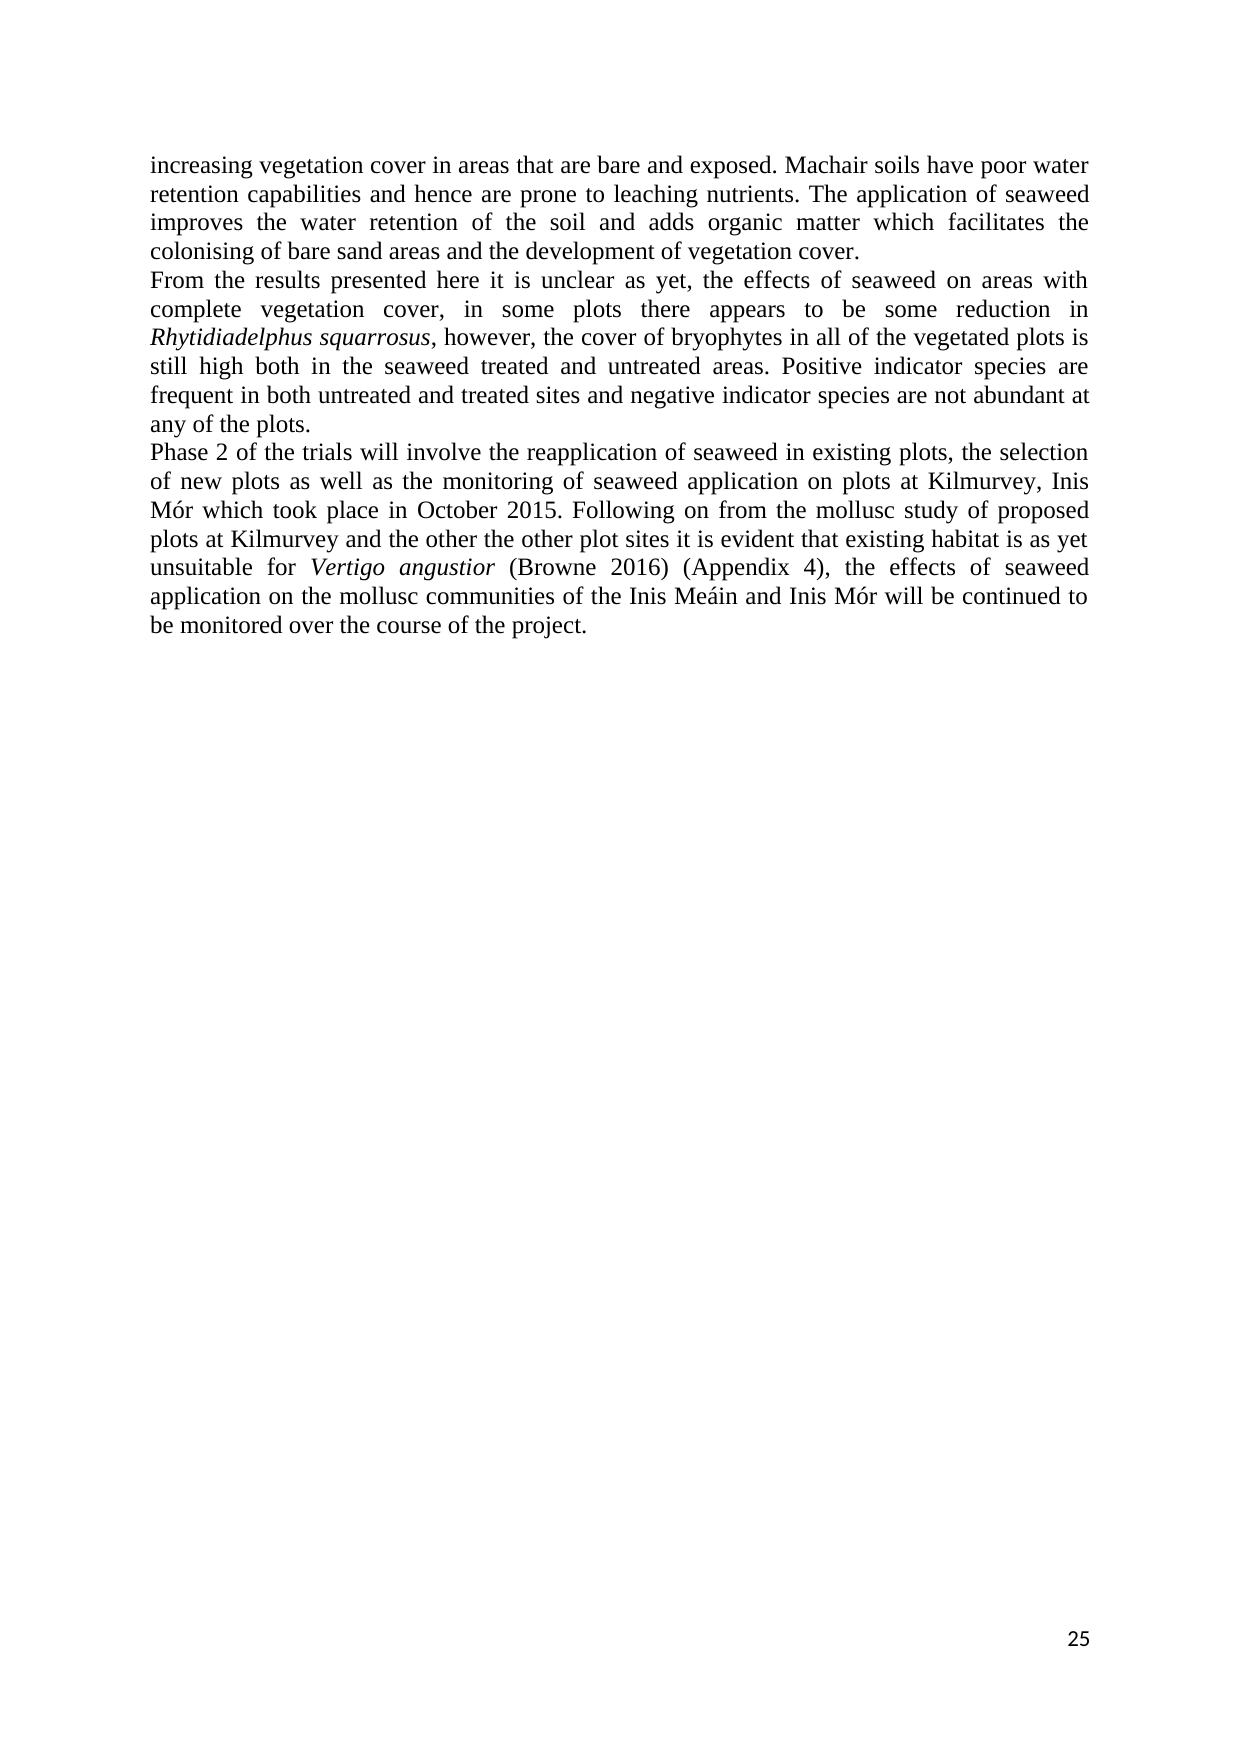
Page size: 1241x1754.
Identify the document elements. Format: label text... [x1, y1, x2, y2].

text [150, 150, 1090, 265]
text From the results presented here it is unclear as yet, the effects of seaweed on areas with complete vegetation cover, in some plots there appears to be some reduction in Rhytidiadelphus squarrosus, however, the cover of bryophytes in all of the vegetated plots is still high both in the seaweed treated and untreated areas. Positive indicator species are frequent in both untreated and treated sites and negative indicator species are not abundant at any of the plots. [150, 265, 1090, 437]
text Phase 2 of the trials will involve the reapplication of seaweed in existing plots, the selection of new plots as well as the monitoring of seaweed application on plots at Kilmurvey, Inis Mór which took place in October 2015. Following on from the mollusc study of proposed plots at Kilmurvey and the other the other plot sites it is evident that existing habitat is as yet unsuitable for Vertigo angustior (Browne 2016) (Appendix 4), the effects of seaweed application on the mollusc communities of the Inis Meáin and Inis Mór will be continued to be monitored over the course of the project. [150, 437, 1090, 639]
